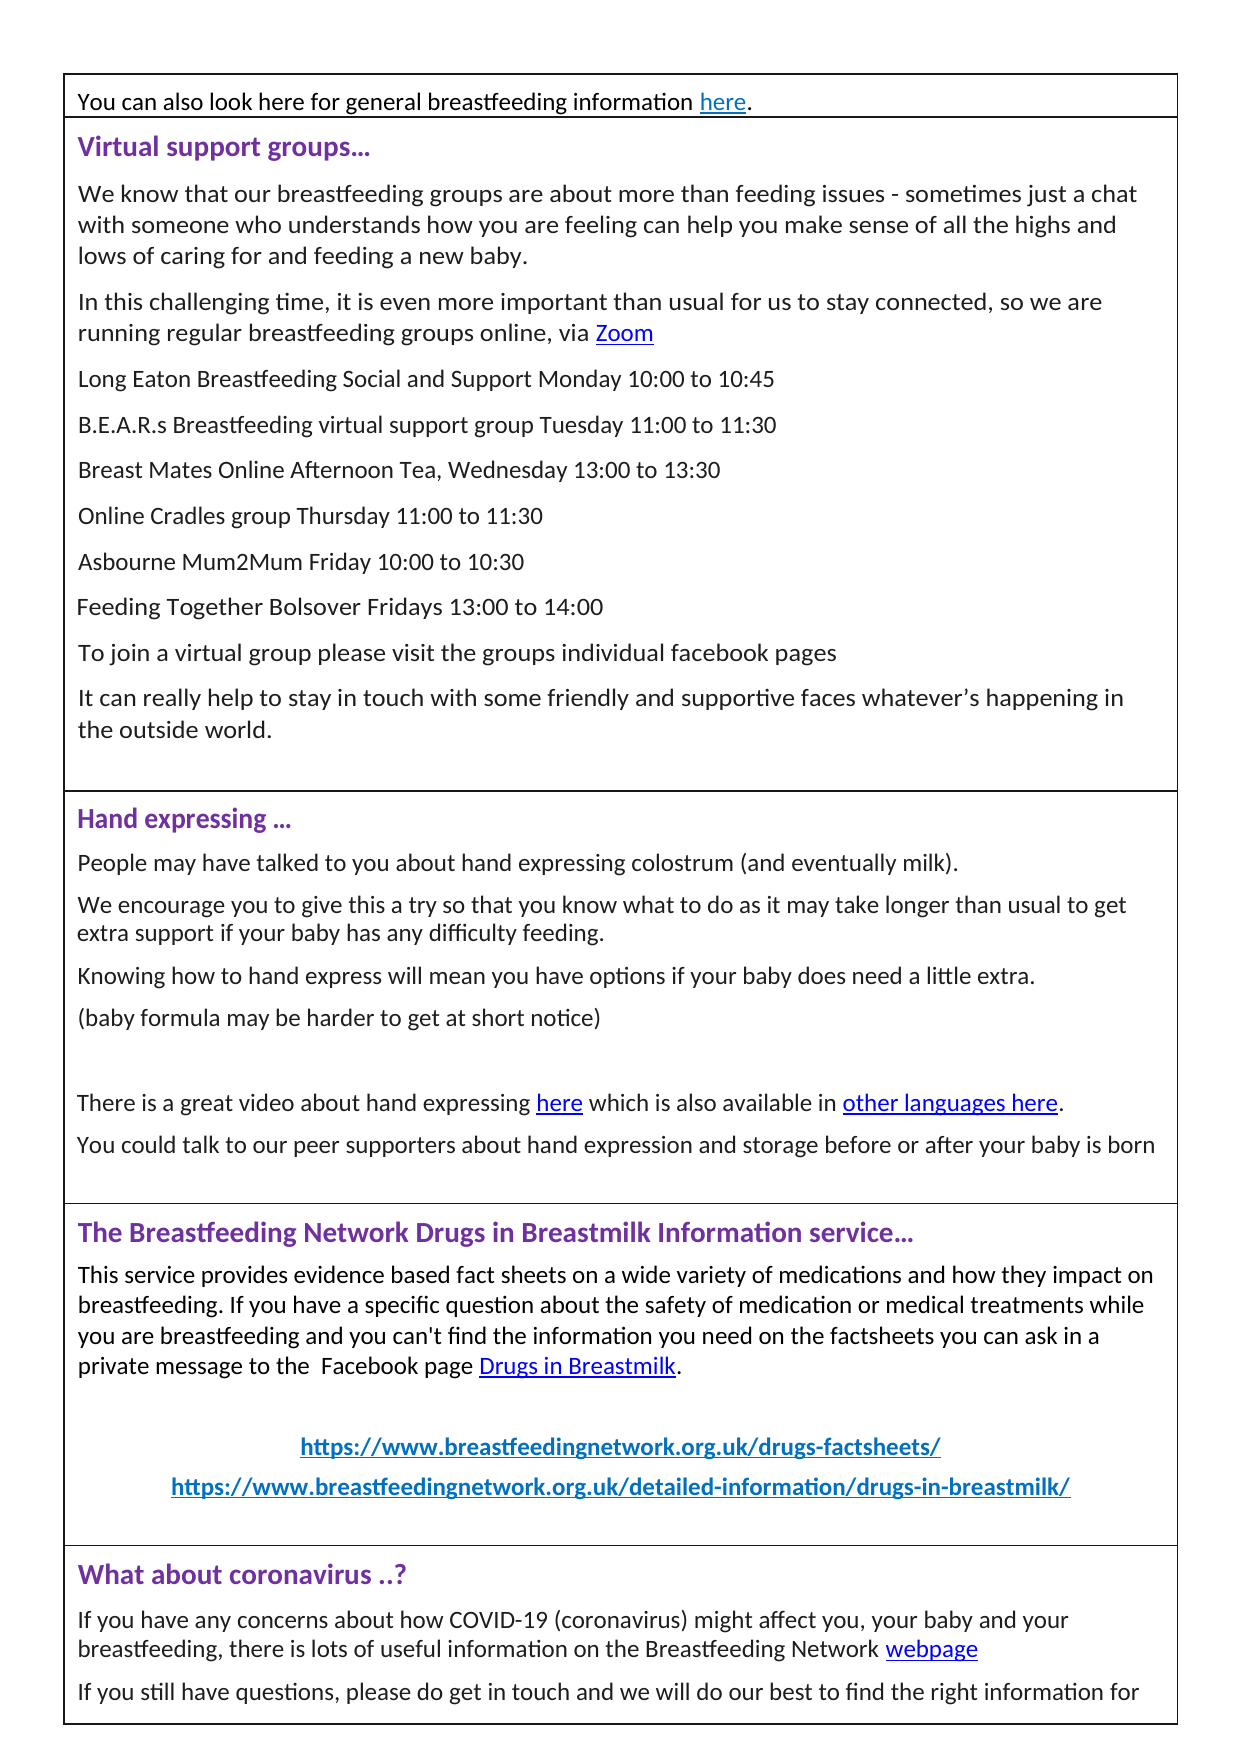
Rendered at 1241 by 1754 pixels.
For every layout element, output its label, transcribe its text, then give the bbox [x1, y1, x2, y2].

table_cell Hand expressing … People may have talked to you about hand expressing colostrum (and eventually milk). We encourage you to give this a try so that you know what to do as it may take longer than usual to get extra support if your baby has any difficulty feeding. Knowing how to hand express will mean you have options if your baby does need a little extra. (baby formula may be harder to get at short notice) There is a great video about hand expressing here which is also available in other languages here. You could talk to our peer supporters about hand expression and storage before or after your baby is born [65, 792, 1177, 1202]
table_cell Virtual support groups… We know that our breastfeeding groups are about more than feeding issues - sometimes just a chat with someone who understands how you are feeling can help you make sense of all the highs and lows of caring for and feeding a new baby. In this challenging time, it is even more important than usual for us to stay connected, so we are running regular breastfeeding groups online, via Zoom Long Eaton Breastfeeding Social and Support Monday 10:00 to 10:45 B.E.A.R.s Breastfeeding virtual support group Tuesday 11:00 to 11:30 Breast Mates Online Afternoon Tea, Wednesday 13:00 to 13:30 Online Cradles group Thursday 11:00 to 11:30 Asbourne Mum2Mum Friday 10:00 to 10:30 Feeding Together Bolsover Fridays 13:00 to 14:00 To join a virtual group please visit the groups individual facebook pages It can really help to stay in touch with some friendly and supportive faces whatever’s happening in the outside world. [65, 118, 1177, 790]
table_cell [65, 75, 1177, 116]
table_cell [65, 1546, 1177, 1723]
table_cell The Breastfeeding Network Drugs in Breastmilk Information service… This service provides evidence based fact sheets on a wide variety of medications and how they impact on breastfeeding. If you have a specific question about the safety of medication or medical treatments while you are breastfeeding and you can't find the information you need on the factsheets you can ask in a private message to the Facebook page Drugs in Breastmilk. https://www.breastfeedingnetwork.org.uk/drugs-factsheets/ https://www.breastfeedingnetwork.org.uk/detailed-information/drugs-in-breastmilk/ [65, 1204, 1177, 1544]
